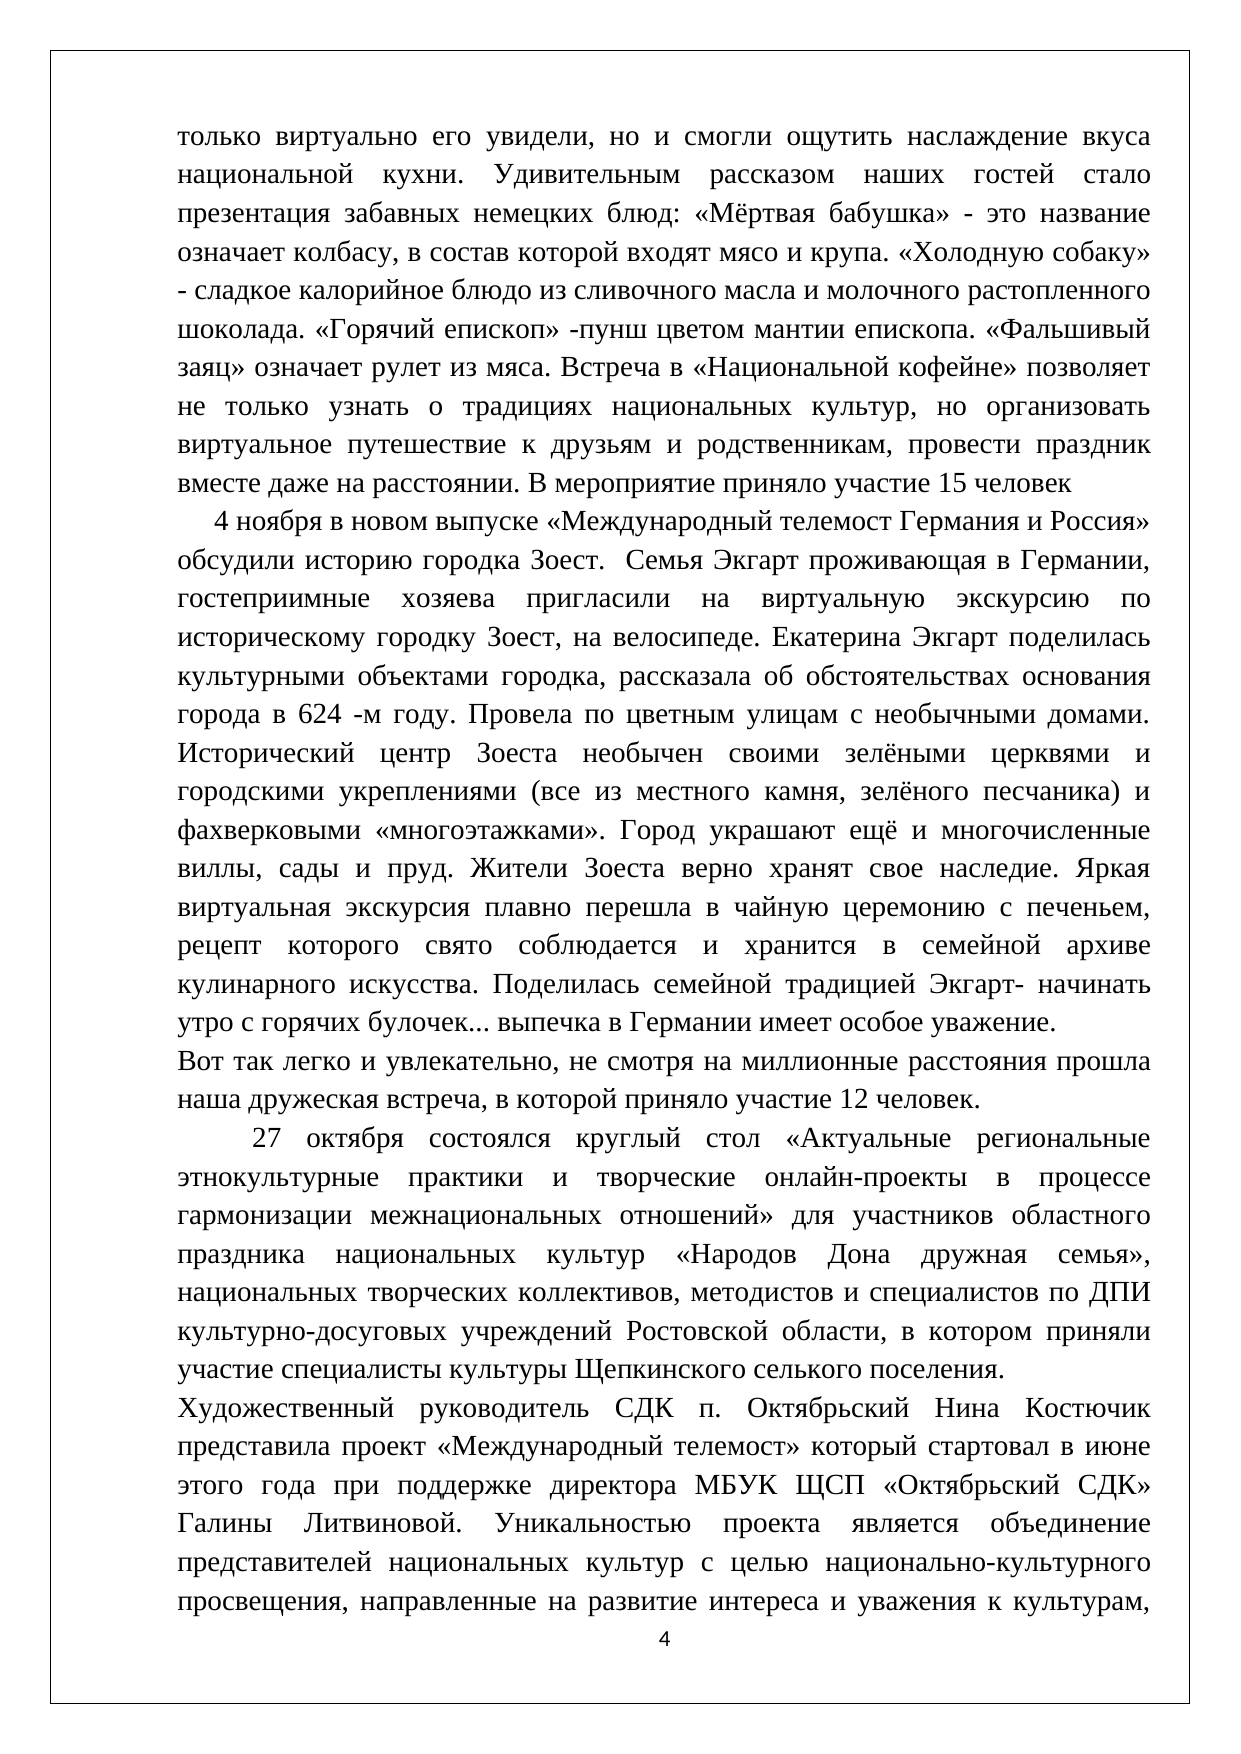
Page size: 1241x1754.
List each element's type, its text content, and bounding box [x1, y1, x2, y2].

text 27 октября состоялся круглый стол «Актуальные региональные этнокультурные практики и творческие онлайн-проекты в процессе гармонизации межнациональных отношений» для участников областного праздника национальных культур «Народов Дона дружная семья», национальных творческих коллективов, методистов и специалистов по ДПИ культурно-досуговых учреждений Ростовской области, в котором приняли участие специалисты культуры Щепкинского селького поселения. [177, 1120, 1152, 1385]
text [177, 1390, 1152, 1616]
text 4 ноября в новом выпуске «Международный телемост Германия и Россия» обсудили историю городка Зоест. Семья Экгарт проживающая в Германии, гостеприимные хозяева пригласили на виртуальную экскурсию по историческому городку Зоест, на велосипеде. Екатерина Экгарт поделилась культурными объектами городка, рассказала об обстоятельствах основания города в 624 -м году. Провела по цветным улицам с необычными домами. Исторический центр Зоеста необычен своими зелёными церквями и городскими укреплениями (все из местного камня, зелёного песчаника) и фахверковыми «многоэтажками». Город украшают ещё и многочисленные виллы, сады и пруд. Жители Зоеста верно хранят свое наследие. Яркая виртуальная экскурсия плавно перешла в чайную церемонию с печеньем, рецепт которого свято соблюдается и хранится в семейной архиве кулинарного искусства. Поделилась семейной традицией Экгарт- начинать утро с горячих булочек... выпечка в Германии имеет особое уважение. [177, 503, 1152, 1038]
text Вот так легко и увлекательно, не смотря на миллионные расстояния прошла наша дружеская встреча, в которой приняло участие 12 человек. [177, 1043, 1152, 1115]
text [177, 118, 1152, 498]
